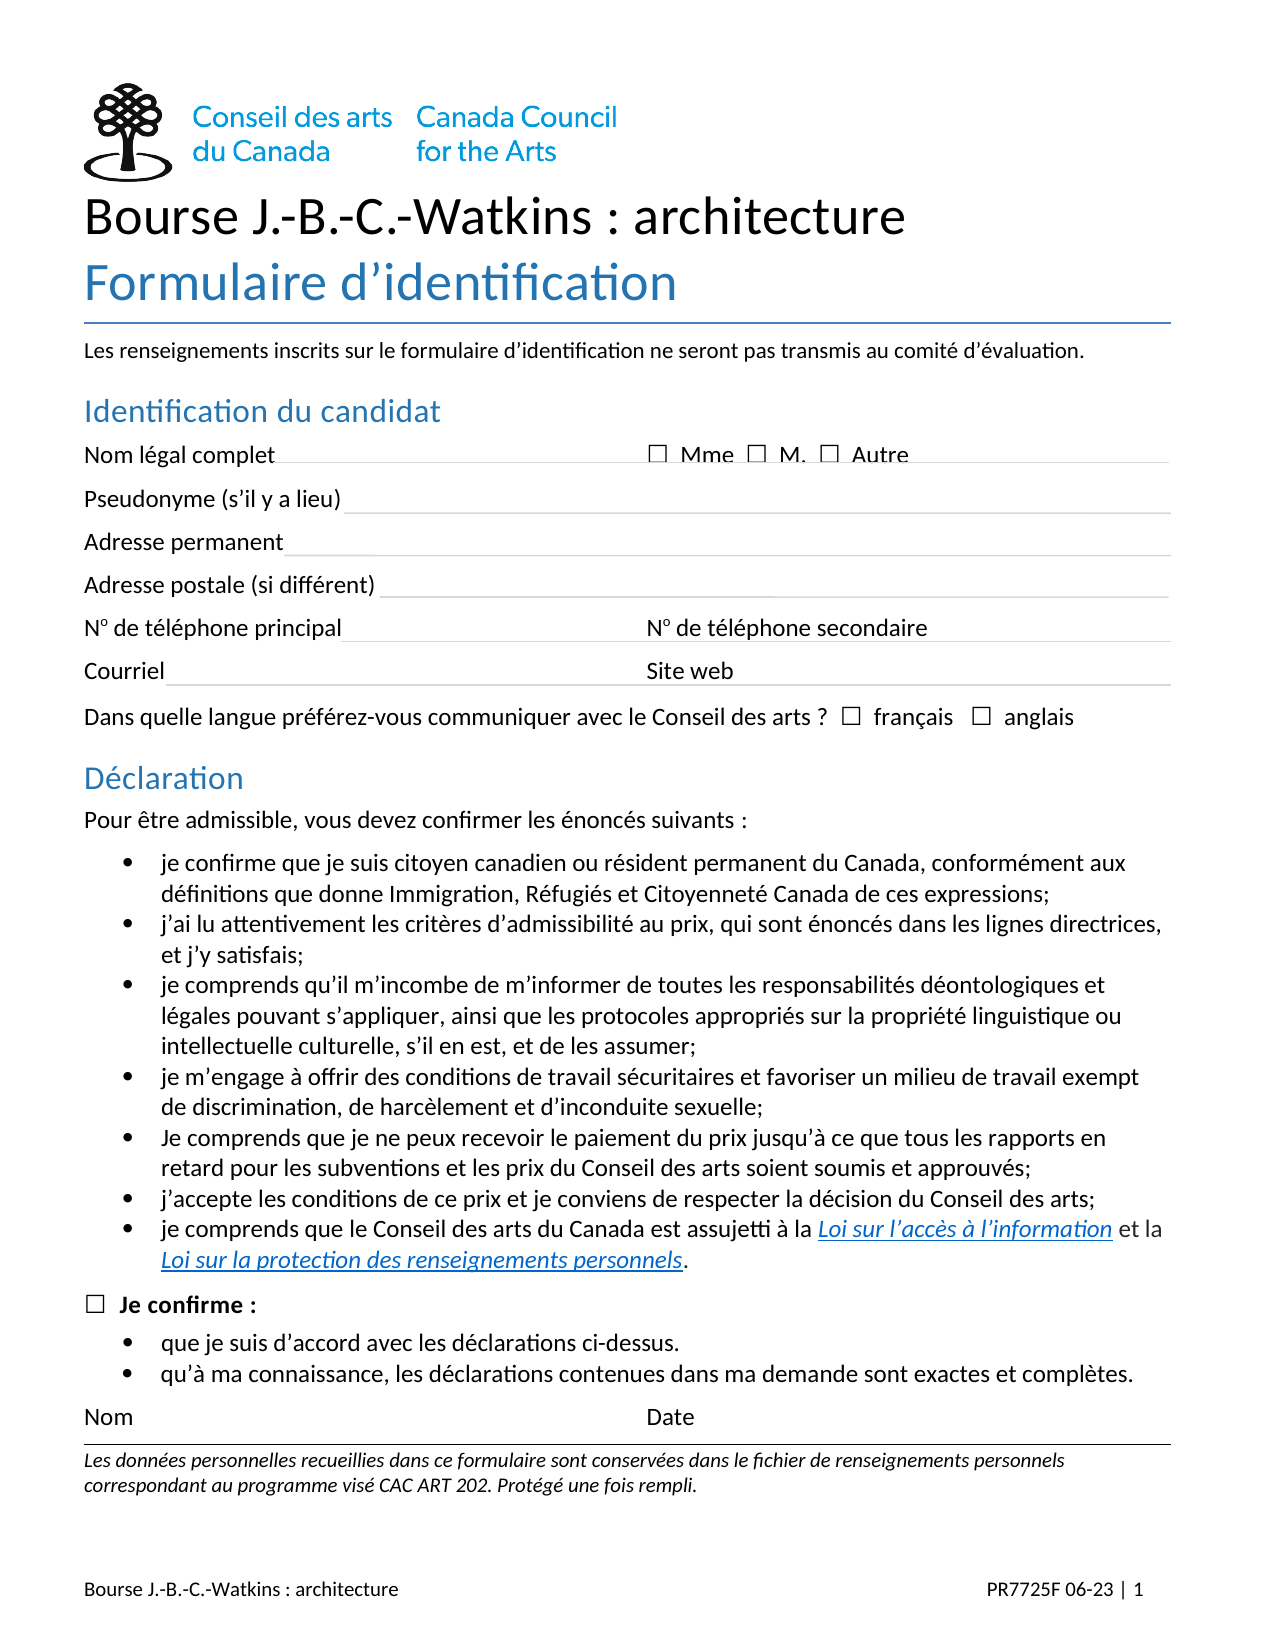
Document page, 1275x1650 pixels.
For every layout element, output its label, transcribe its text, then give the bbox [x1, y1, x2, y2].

text Pseudonyme (s’il y a lieu) [84, 483, 1171, 514]
text je comprends qu’il m’incombe de m’informer de toutes les responsabilités déontologiques et légales pouvant s’appliquer, ainsi que les protocoles appropriés sur la propriété linguistique ou intellectuelle culturelle, s’il en est, et de les assumer; [123, 969, 1171, 1061]
text je m’engage à offrir des conditions de travail sécuritaires et favoriser un milieu de travail exempt de discrimination, de harcèlement et d’inconduite sexuelle; [123, 1061, 1171, 1122]
text je comprends que le Conseil des arts du Canada est assujetti à la Loi sur l’accès à l’information et la Loi sur la protection des renseignements personnels. [123, 1214, 1171, 1275]
text Nom Date [84, 1401, 1171, 1432]
text Adresse permanent [84, 526, 1171, 557]
text Dans quelle langue préférez-vous communiquer avec le Conseil des arts ? français anglais [84, 698, 1171, 732]
text Je comprends que je ne peux recevoir le paiement du prix jusqu’à ce que tous les rapports en retard pour les subventions et les prix du Conseil des arts soient soumis et approuvés; [123, 1122, 1171, 1183]
picture [83, 83, 616, 182]
subtitle Déclaration [84, 757, 1171, 798]
subtitle Je confirme : [84, 1287, 1171, 1321]
text Les données personnelles recueillies dans ce formulaire sont conservées dans le fichier de renseignements personnels correspondant au programme visé CAC ART 202. Protégé une fois rempli. [84, 1445, 1171, 1498]
text Courriel Site web [84, 655, 1171, 686]
text je confirme que je suis citoyen canadien ou résident permanent du Canada, conformément aux définitions que donne Immigration, Réfugiés et Citoyenneté Canada de ces expressions; [123, 847, 1171, 908]
subtitle Formulaire d’identification [84, 248, 1171, 322]
text qu’à ma connaissance, les déclarations contenues dans ma demande sont exactes et complètes. [123, 1358, 1171, 1388]
text j’ai lu attentivement les critères d’admissibilité au prix, qui sont énoncés dans les lignes directrices, et j’y satisfais; [123, 908, 1171, 969]
text Les renseignements inscrits sur le formulaire d’identification ne seront pas transmis au comité d’évaluation. [84, 337, 1171, 365]
subtitle Identification du candidat [84, 390, 1171, 430]
text Pour être admissible, vous devez confirmer les énoncés suivants : [84, 804, 1171, 835]
text Adresse postale (si différent) [84, 569, 1171, 600]
text j’accepte les conditions de ce prix et je conviens de respecter la décision du Conseil des arts; [123, 1183, 1171, 1214]
text Nom légal complet Mme M. Autre [84, 437, 1171, 471]
text que je suis d’accord avec les déclarations ci-dessus. [123, 1327, 1171, 1358]
text No de téléphone principal No de téléphone secondaire [84, 612, 1171, 643]
